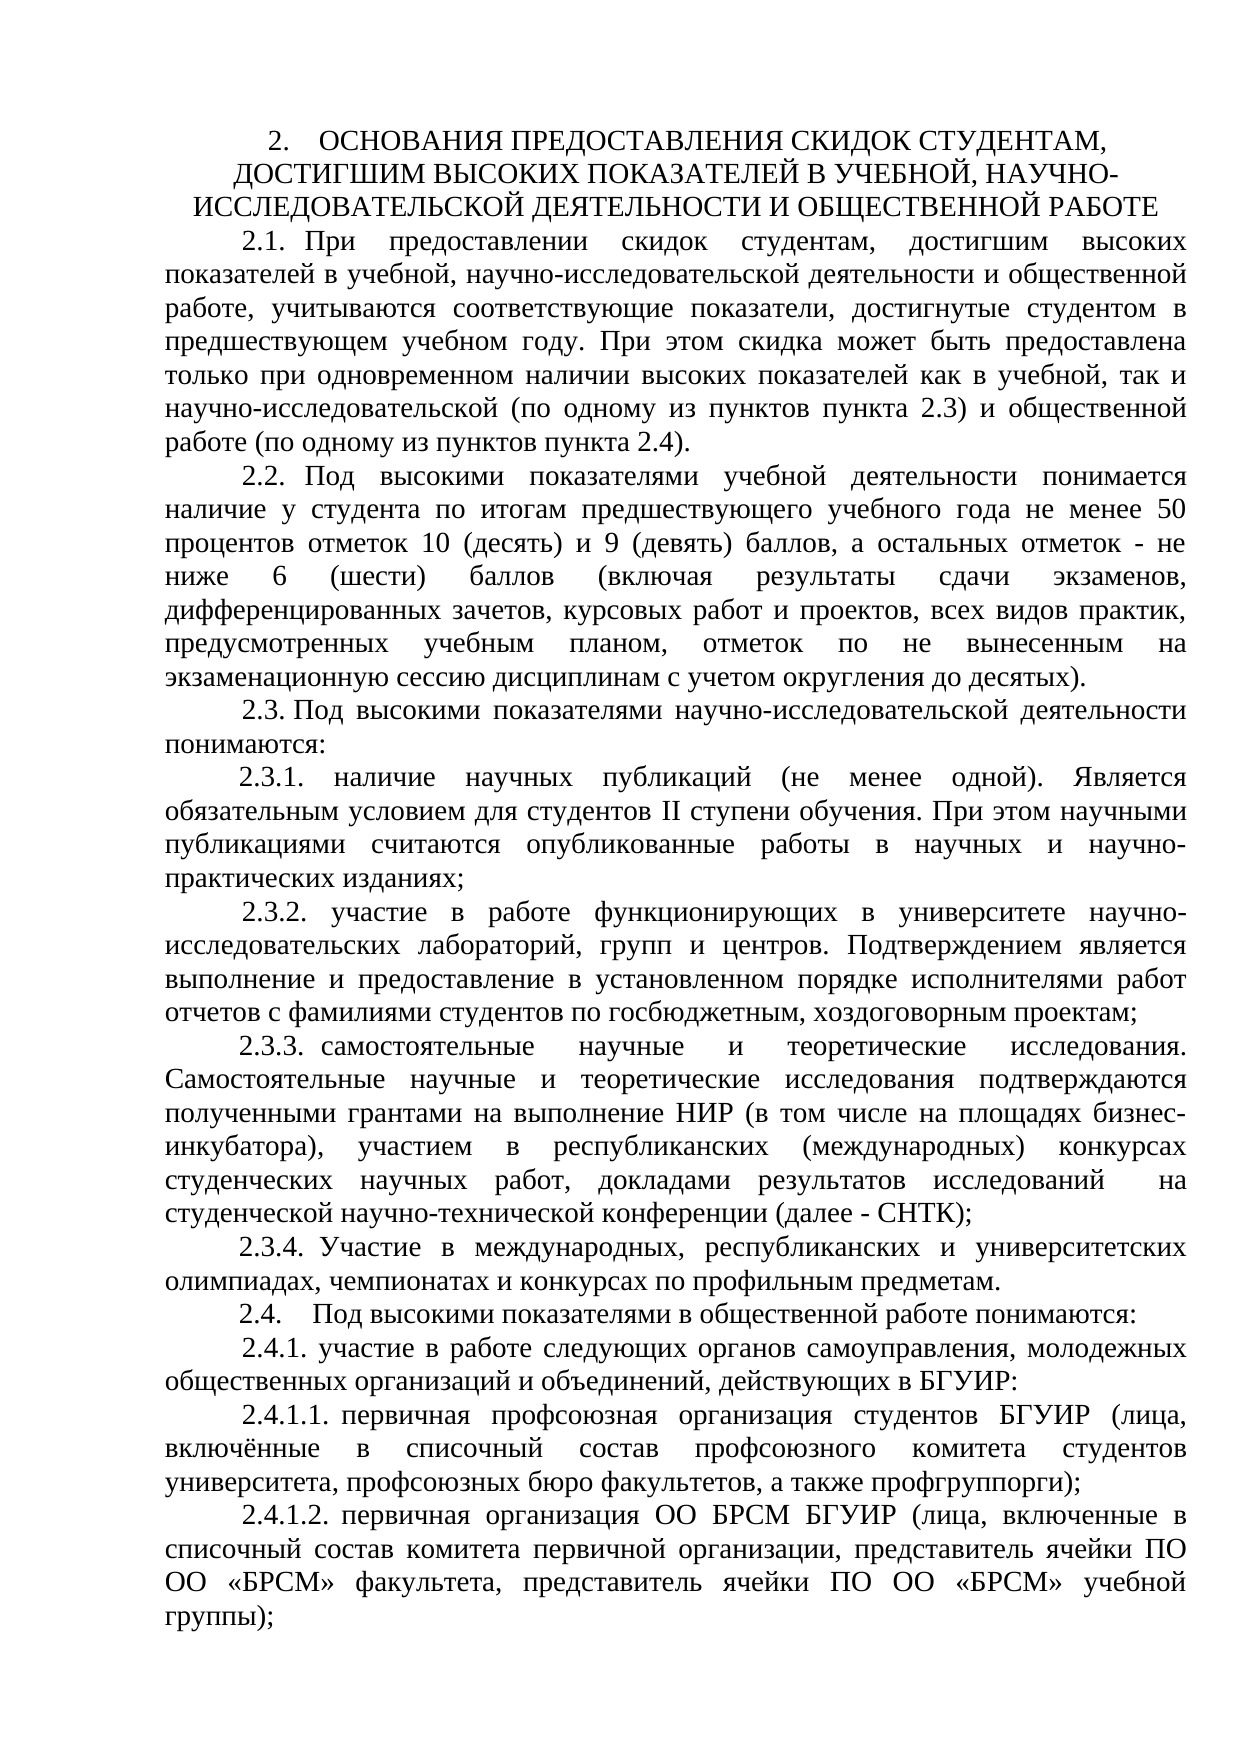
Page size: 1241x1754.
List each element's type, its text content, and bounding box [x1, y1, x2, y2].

list Под высокими показателями в общественной работе понимаются: [238, 1297, 1188, 1330]
list Участие в международных, республиканских и университетских олимпиадах, чемпионатах и конкурсах по профильным предметам. [164, 1230, 1188, 1297]
list первичная профсоюзная организация студентов БГУИР (лица, включённые в списочный состав профсоюзного комитета студентов университета, профсоюзных бюро факультетов, а также профгруппорги); [164, 1397, 1188, 1498]
text 2.3.1. наличие научных публикаций (не менее одной). Является обязательным условием для студентов II ступени обучения. При этом научными публикациями считаются опубликованные работы в научных и научно-практических изданиях; [164, 760, 1188, 894]
list При предоставлении скидок студентам, достигшим высоких показателей в учебной, научно-исследовательской деятельности и общественной работе, учитываются соответствующие показатели, достигнутые студентом в предшествующем учебном году. При этом скидка может быть предоставлена только при одновременном наличии высоких показателей как в учебной, так и научно-исследовательской (по одному из пунктов пункта 2.3) и общественной работе (по одному из пунктов пункта 2.4). [164, 223, 1188, 458]
list самостоятельные научные и теоретические исследования. Самостоятельные научные и теоретические исследования подтверждаются полученными грантами на выполнение НИР (в том числе на площадях бизнес-инкубатора), участием в республиканских (международных) конкурсах студенческих научных работ, докладами результатов исследований на студенческой научно-технической конференции (далее - СНТК); [164, 1028, 1188, 1230]
list Под высокими показателями научно-исследовательской деятельности понимаются: [164, 693, 1188, 760]
list первичная организация ОО БРСМ БГУИР (лица, включенные в списочный состав комитета первичной организации, представитель ячейки ПО ОО «БРСМ» факультета, представитель ячейки ПО ОО «БРСМ» учебной группы); [164, 1498, 1188, 1632]
list участие в работе следующих органов самоуправления, молодежных общественных организаций и объединений, действующих в БГУИР: [164, 1330, 1188, 1397]
text 2.3.2. участие в работе функционирующих в университете научно-исследовательских лабораторий, групп и центров. Подтверждением является выполнение и предоставление в установленном порядке исполнителями работ отчетов с фамилиями студентов по госбюджетным, хоздоговорным проектам; [164, 894, 1188, 1028]
list Под высокими показателями учебной деятельности понимается наличие у студента по итогам предшествующего учебного года не менее 50 процентов отметок 10 (десять) и 9 (девять) баллов, а остальных отметок - не ниже 6 (шести) баллов (включая результаты сдачи экзаменов, дифференцированных зачетов, курсовых работ и проектов, всех видов практик, предусмотренных учебным планом, отметок по не вынесенным на экзаменационную сессию дисциплинам с учетом округления до десятых). [164, 458, 1188, 693]
list ОСНОВАНИЯ ПРЕДОСТАВЛЕНИЯ СКИДОК СТУДЕНТАМ, ДОСТИГШИМ ВЫСОКИХ ПОКАЗАТЕЛЕЙ В УЧЕБНОЙ, НАУЧНО-ИССЛЕДОВАТЕЛЬСКОЙ ДЕЯТЕЛЬНОСТИ И ОБЩЕСТВЕННОЙ РАБОТЕ [164, 124, 1188, 223]
